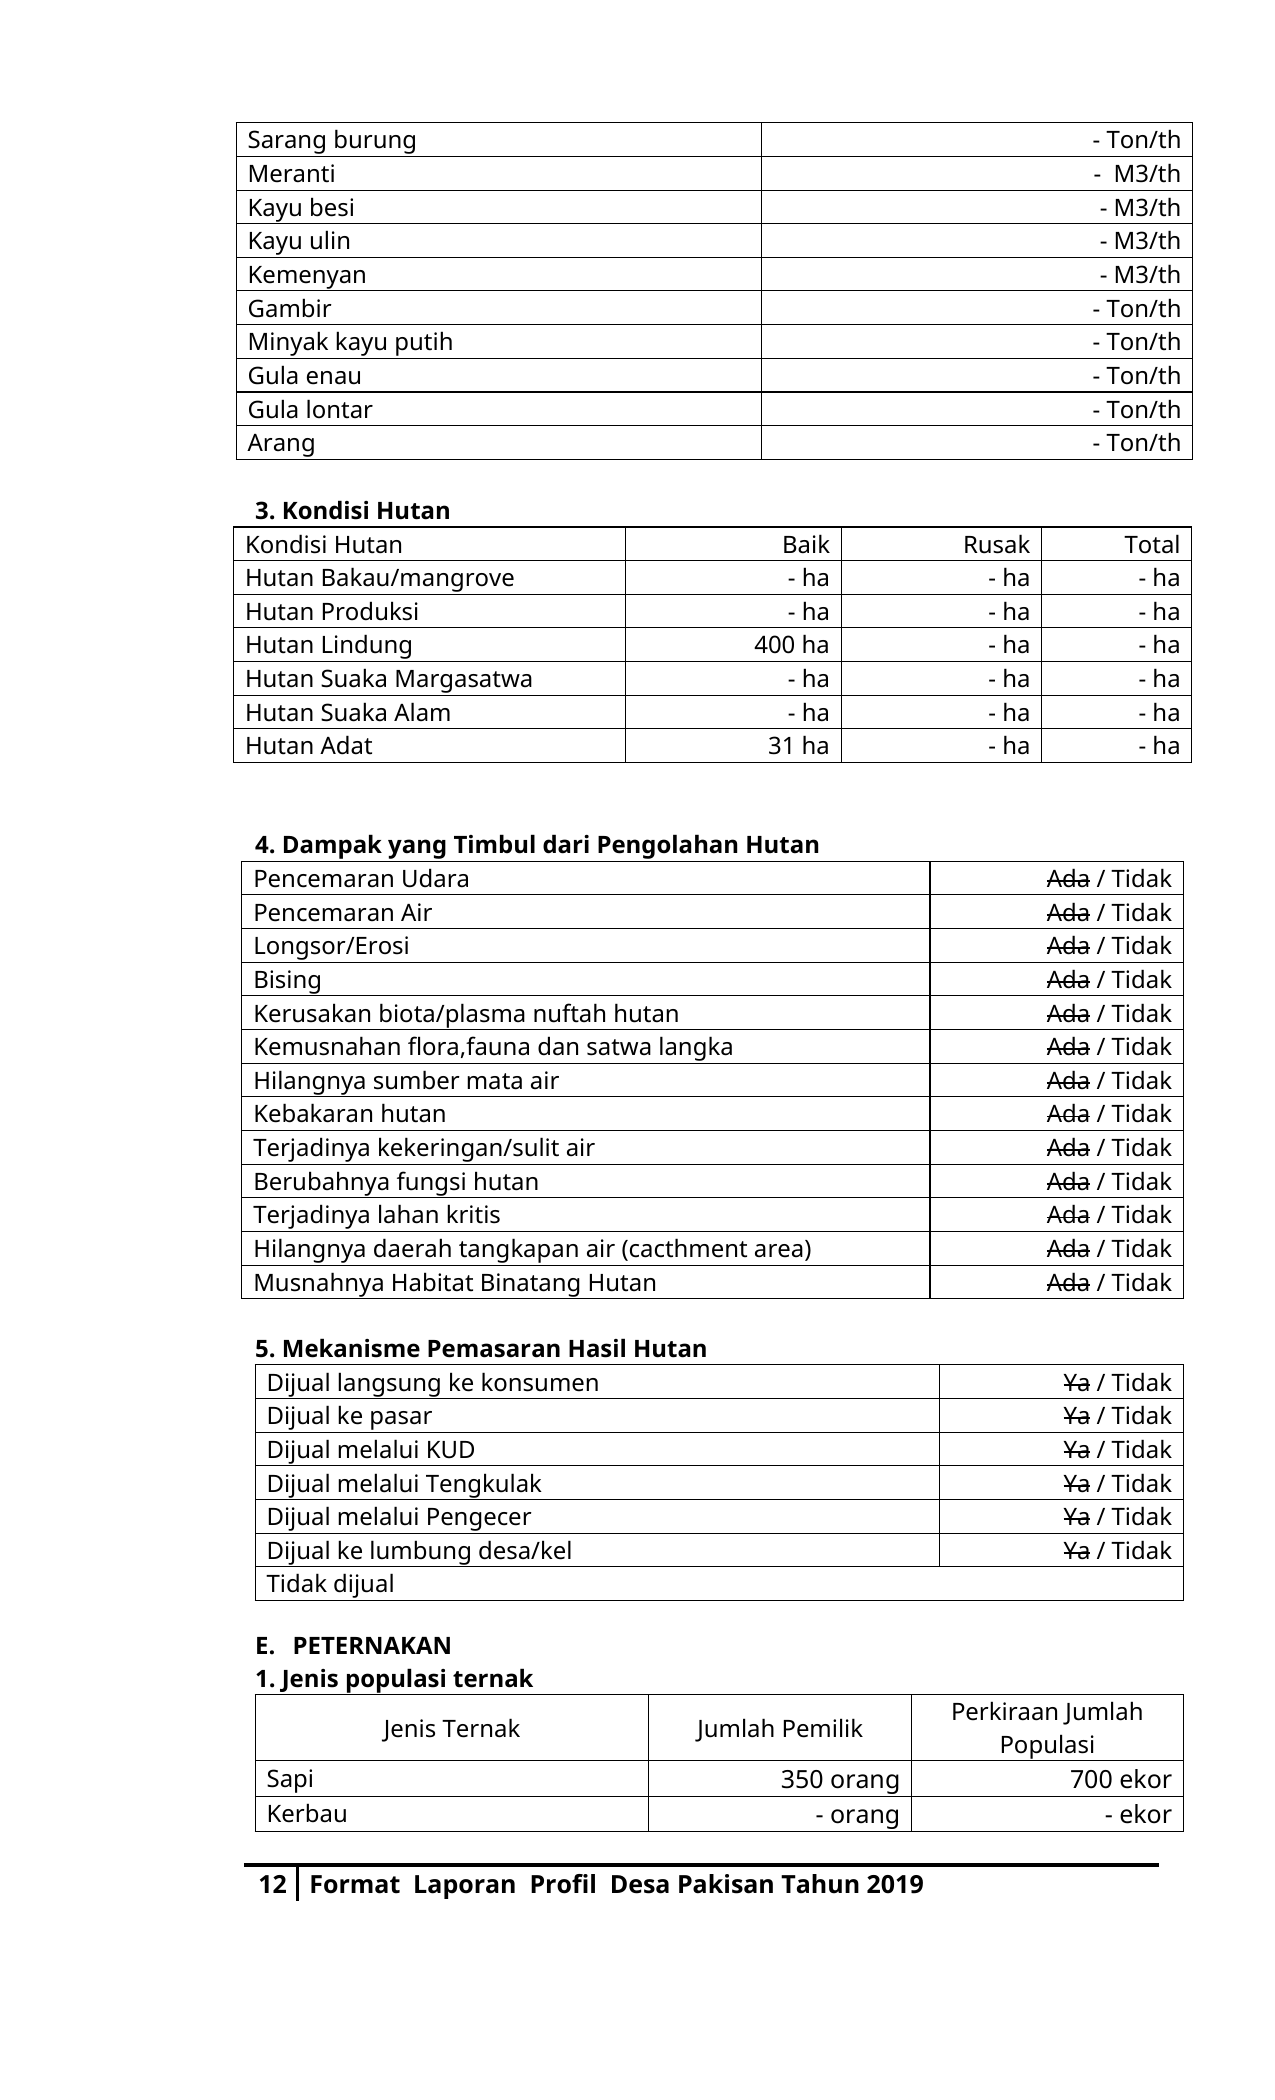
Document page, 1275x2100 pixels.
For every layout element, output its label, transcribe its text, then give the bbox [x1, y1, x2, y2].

table_cell Kemenyan [237, 258, 761, 290]
table_cell Hilangnya sumber mata air [242, 1064, 929, 1096]
table_cell - M3/th [762, 258, 1192, 290]
table_cell Ada / Tidak [931, 1232, 1183, 1264]
table_cell Dijual ke pasar [256, 1399, 939, 1432]
table_cell 400 ha [626, 628, 841, 661]
table_cell - ha [626, 662, 841, 694]
table_cell Kerusakan biota/plasma nuftah hutan [242, 996, 929, 1029]
table_header Jumlah Pemilik [649, 1695, 911, 1760]
table_cell 31 ha [626, 729, 841, 762]
table_cell Ada / Tidak [931, 1198, 1183, 1231]
table_cell - M3/th [762, 157, 1192, 189]
table_cell Gula enau [237, 359, 761, 391]
table_header Ada / Tidak [931, 862, 1183, 894]
table_cell Dijual melalui KUD [256, 1433, 939, 1465]
text 4. Dampak yang Timbul dari Pengolahan Hutan [255, 828, 1170, 861]
table_cell Longsor/Erosi [242, 929, 929, 962]
table_cell Hutan Suaka Alam [234, 696, 625, 728]
text 3. Kondisi Hutan [255, 494, 1170, 526]
text 5. Mekanisme Pemasaran Hasil Hutan [255, 1332, 1170, 1364]
table_cell Ya / Tidak [940, 1433, 1183, 1465]
table_cell Minyak kayu putih [237, 325, 761, 358]
table_cell - ha [626, 696, 841, 728]
table_cell - M3/th [762, 191, 1192, 223]
table_cell Dijual melalui Pengecer [256, 1500, 939, 1533]
table_cell Gula lontar [237, 393, 761, 425]
table_cell Ya / Tidak [940, 1466, 1183, 1499]
table_cell - ha [1042, 628, 1191, 661]
table_cell Dijual melalui Tengkulak [256, 1466, 939, 1499]
table_cell Ada / Tidak [931, 1131, 1183, 1163]
table_cell 700 ekor [912, 1761, 1183, 1796]
table_cell - ha [1042, 729, 1191, 762]
table_cell Bising [242, 963, 929, 995]
table_cell Hutan Adat [234, 729, 625, 762]
table_cell Ada / Tidak [931, 929, 1183, 962]
table_cell Kerbau [256, 1797, 648, 1831]
table_cell - ha [1042, 696, 1191, 728]
table_cell Ada / Tidak [931, 1030, 1183, 1063]
table_cell Hutan Produksi [234, 595, 625, 627]
table_cell - ha [842, 628, 1041, 661]
table_header Rusak [842, 528, 1041, 560]
table_cell Kebakaran hutan [242, 1097, 929, 1130]
table_cell Arang [237, 426, 761, 459]
table_cell Pencemaran Air [242, 895, 929, 928]
table_cell - Ton/th [762, 123, 1192, 156]
table_cell Meranti [237, 157, 761, 189]
table_cell Ada / Tidak [931, 996, 1183, 1029]
list PETERNAKAN [255, 1629, 1170, 1662]
table_cell - ha [842, 729, 1041, 762]
table_cell Hutan Suaka Margasatwa [234, 662, 625, 694]
table_header Kondisi Hutan [234, 528, 625, 560]
table_cell Sarang burung [237, 123, 761, 156]
table_cell - ha [842, 696, 1041, 728]
table_cell - ha [842, 662, 1041, 694]
table_header Total [1042, 528, 1191, 560]
table_header Perkiraan Jumlah Populasi [912, 1695, 1183, 1760]
table_cell Musnahnya Habitat Binatang Hutan [242, 1266, 929, 1298]
table_cell - Ton/th [762, 359, 1192, 391]
table_cell - ha [1042, 561, 1191, 594]
table_cell 350 orang [649, 1761, 911, 1796]
table_cell Sapi [256, 1761, 648, 1796]
table_cell Kemusnahan flora,fauna dan satwa langka [242, 1030, 929, 1063]
table_cell Ya / Tidak [940, 1399, 1183, 1432]
table_cell - ha [842, 595, 1041, 627]
table_cell Ada / Tidak [931, 895, 1183, 928]
table_cell Gambir [237, 291, 761, 324]
table_header Baik [626, 528, 841, 560]
table_header Pencemaran Udara [242, 862, 929, 894]
table_cell Ada / Tidak [931, 963, 1183, 995]
table_cell Terjadinya lahan kritis [242, 1198, 929, 1231]
table_cell - orang [649, 1797, 911, 1831]
table_cell - ha [1042, 662, 1191, 694]
table_cell Ada / Tidak [931, 1165, 1183, 1197]
table_cell Kayu besi [237, 191, 761, 223]
table_cell - ha [626, 595, 841, 627]
table_cell - Ton/th [762, 325, 1192, 358]
table_cell Ada / Tidak [931, 1266, 1183, 1298]
table_cell Terjadinya kekeringan/sulit air [242, 1131, 929, 1163]
table_cell Ada / Tidak [931, 1097, 1183, 1130]
table_cell Ya / Tidak [940, 1500, 1183, 1533]
table_cell - Ton/th [762, 426, 1192, 459]
table_cell - Ton/th [762, 291, 1192, 324]
table_cell - M3/th [762, 224, 1192, 257]
table_cell Hutan Lindung [234, 628, 625, 661]
table_header Dijual langsung ke konsumen [256, 1365, 939, 1398]
table_cell Kayu ulin [237, 224, 761, 257]
table_cell - ekor [912, 1797, 1183, 1831]
table_header Jenis Ternak [256, 1695, 648, 1760]
table_cell - Ton/th [762, 393, 1192, 425]
table_cell Ya / Tidak [940, 1534, 1183, 1566]
table_cell Dijual ke lumbung desa/kel [256, 1534, 939, 1566]
table_cell Hutan Bakau/mangrove [234, 561, 625, 594]
table_cell Hilangnya daerah tangkapan air (cacthment area) [242, 1232, 929, 1264]
table_cell - ha [1042, 595, 1191, 627]
table_cell - ha [626, 561, 841, 594]
text 1. Jenis populasi ternak [255, 1662, 1170, 1694]
table_cell Tidak dijual [256, 1567, 1183, 1600]
table_cell - ha [842, 561, 1041, 594]
table_cell Ada / Tidak [931, 1064, 1183, 1096]
table_cell Berubahnya fungsi hutan [242, 1165, 929, 1197]
table_header Ya / Tidak [940, 1365, 1183, 1398]
